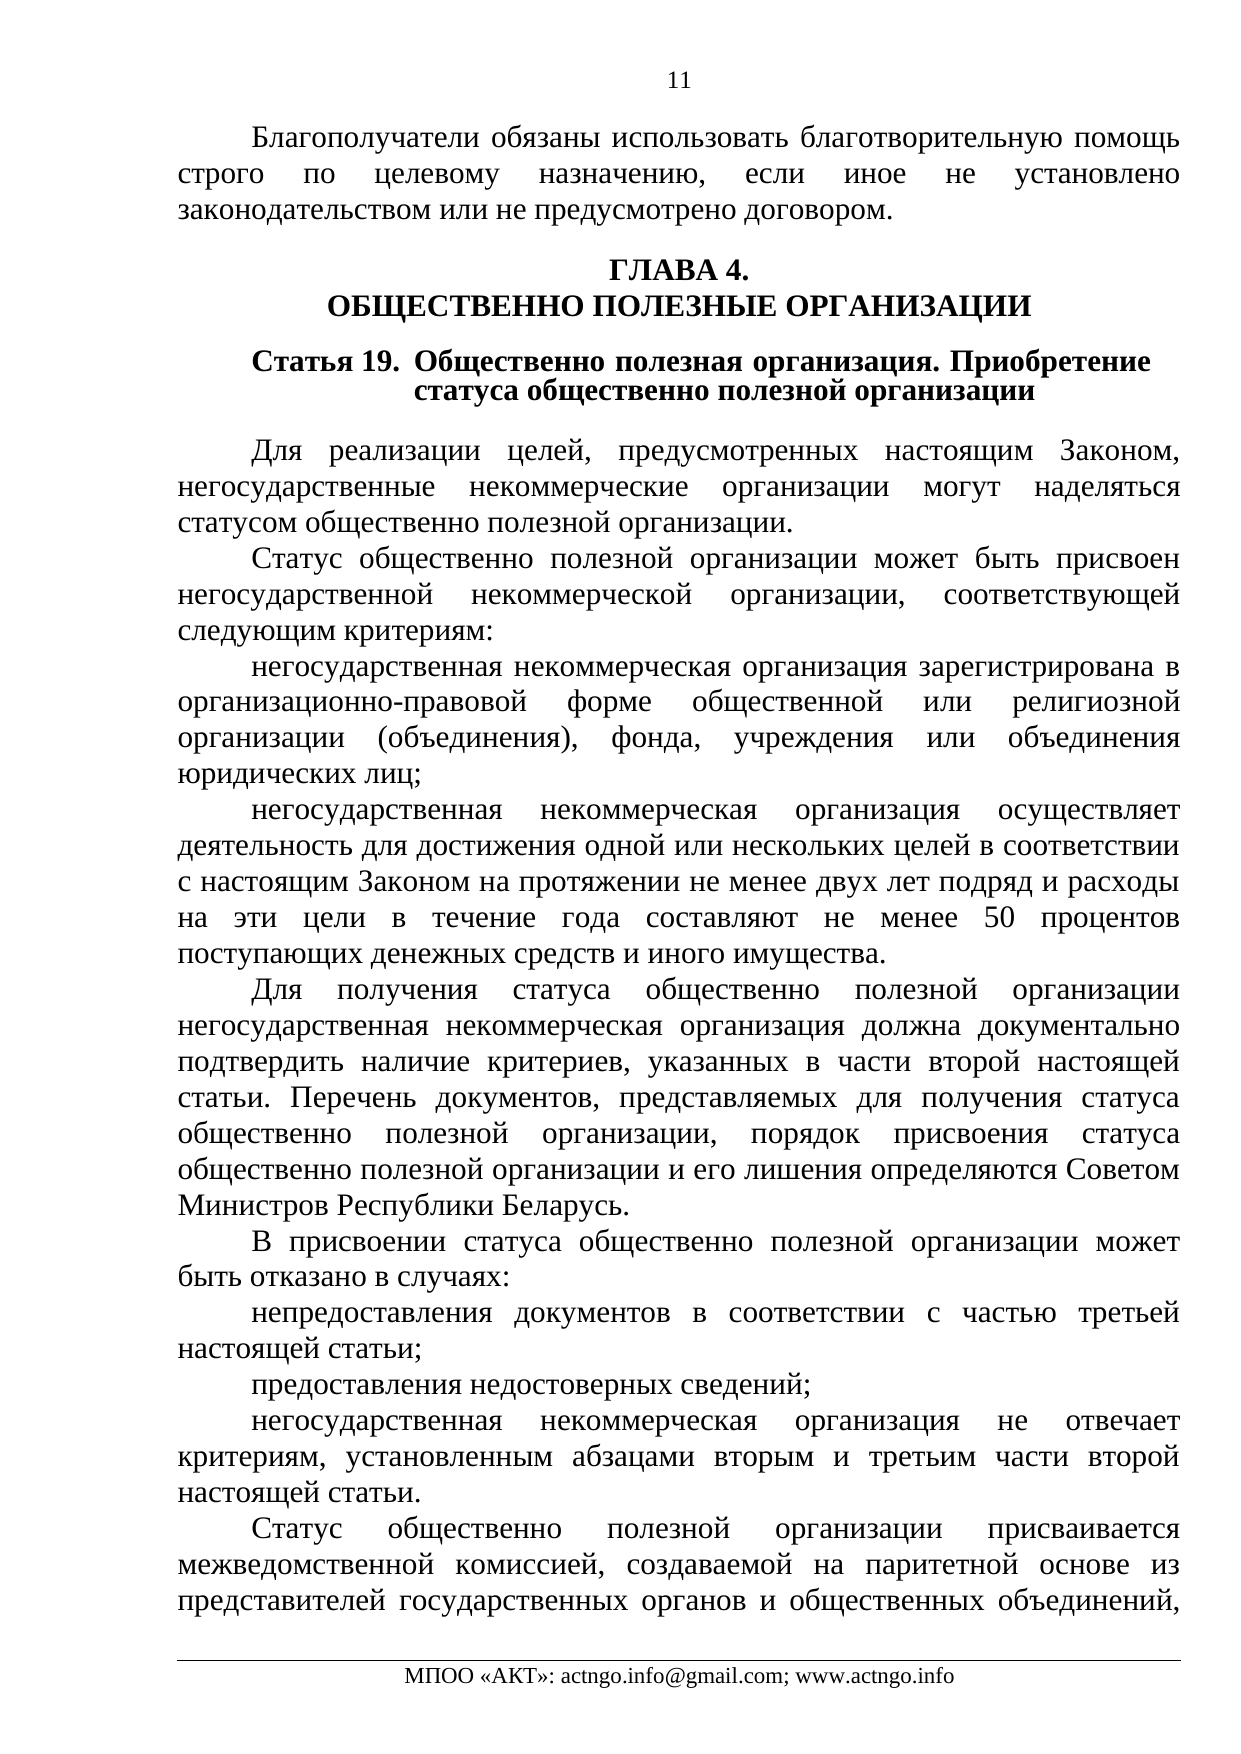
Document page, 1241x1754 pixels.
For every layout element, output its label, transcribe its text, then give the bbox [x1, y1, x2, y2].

text негосударственная некоммерческая организация осуществляет деятельность для достижения одной или нескольких целей в соответствии с настоящим Законом на протяжении не менее двух лет подряд и расходы на эти цели в течение года составляют не менее 50 процентов поступающих денежных средств и иного имущества. [177, 791, 1181, 970]
text Статья 19. Общественно полезная организация. Приобретение статуса общественно полезной организации [251, 348, 1152, 406]
text Для реализации целей, предусмотренных настоящим Законом, негосударственные некоммерческие организации могут наделяться статусом общественно полезной организации. [177, 431, 1181, 539]
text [177, 1509, 1181, 1617]
text Для получения статуса общественно полезной организации негосударственная некоммерческая организация должна документально подтвердить наличие критериев, указанных в части второй настоящей статьи. Перечень документов, представляемых для получения статуса общественно полезной организации, порядок присвоения статуса общественно полезной организации и его лишения определяются Советом Министров Республики Беларусь. [177, 970, 1181, 1222]
text Благополучатели обязаны использовать благотворительную помощь строго по целевому назначению, если иное не установлено законодательством или не предусмотрено договором. [177, 118, 1181, 226]
text негосударственная некоммерческая организация зарегистрирована в организационно-правовой форме общественной или религиозной организации (объединения), фонда, учреждения или объединения юридических лиц; [177, 647, 1181, 791]
text предоставления недостоверных сведений; [177, 1366, 1181, 1401]
text негосударственная некоммерческая организация не отвечает критериям, установленным абзацами вторым и третьим части второй настоящей статьи. [177, 1401, 1181, 1509]
text В присвоении статуса общественно полезной организации может быть отказано в случаях: [177, 1222, 1181, 1294]
text непредоставления документов в соответствии с частью третьей настоящей статьи; [177, 1294, 1181, 1366]
text ГЛАВА 4. общественно полезные организации [177, 251, 1181, 323]
text Статус общественно полезной организации может быть присвоен негосударственной некоммерческой организации, соответствующей следующим критериям: [177, 539, 1181, 647]
